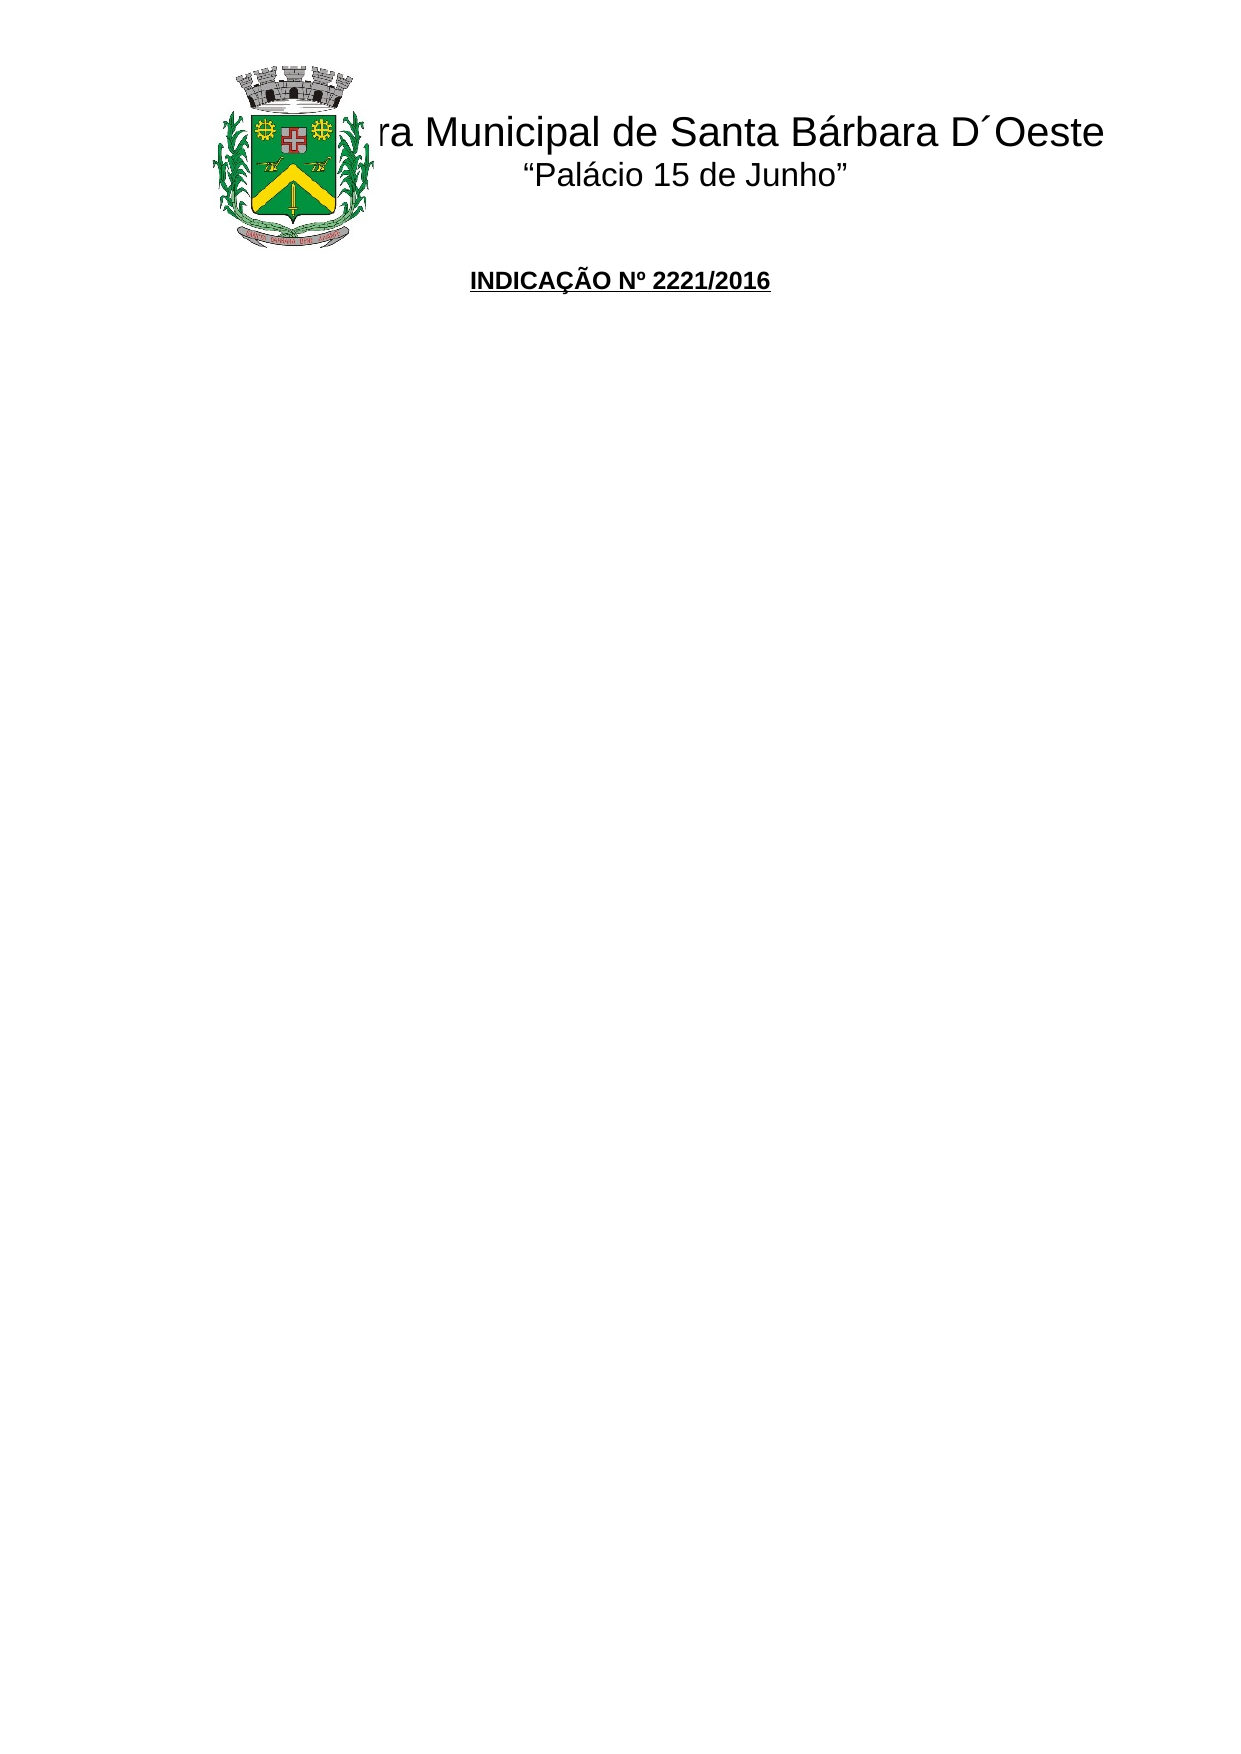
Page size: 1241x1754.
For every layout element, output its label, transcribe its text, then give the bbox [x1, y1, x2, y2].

picture [212, 66, 381, 255]
title INDICAÇÃO Nº 2221/2016 [177, 266, 1063, 295]
